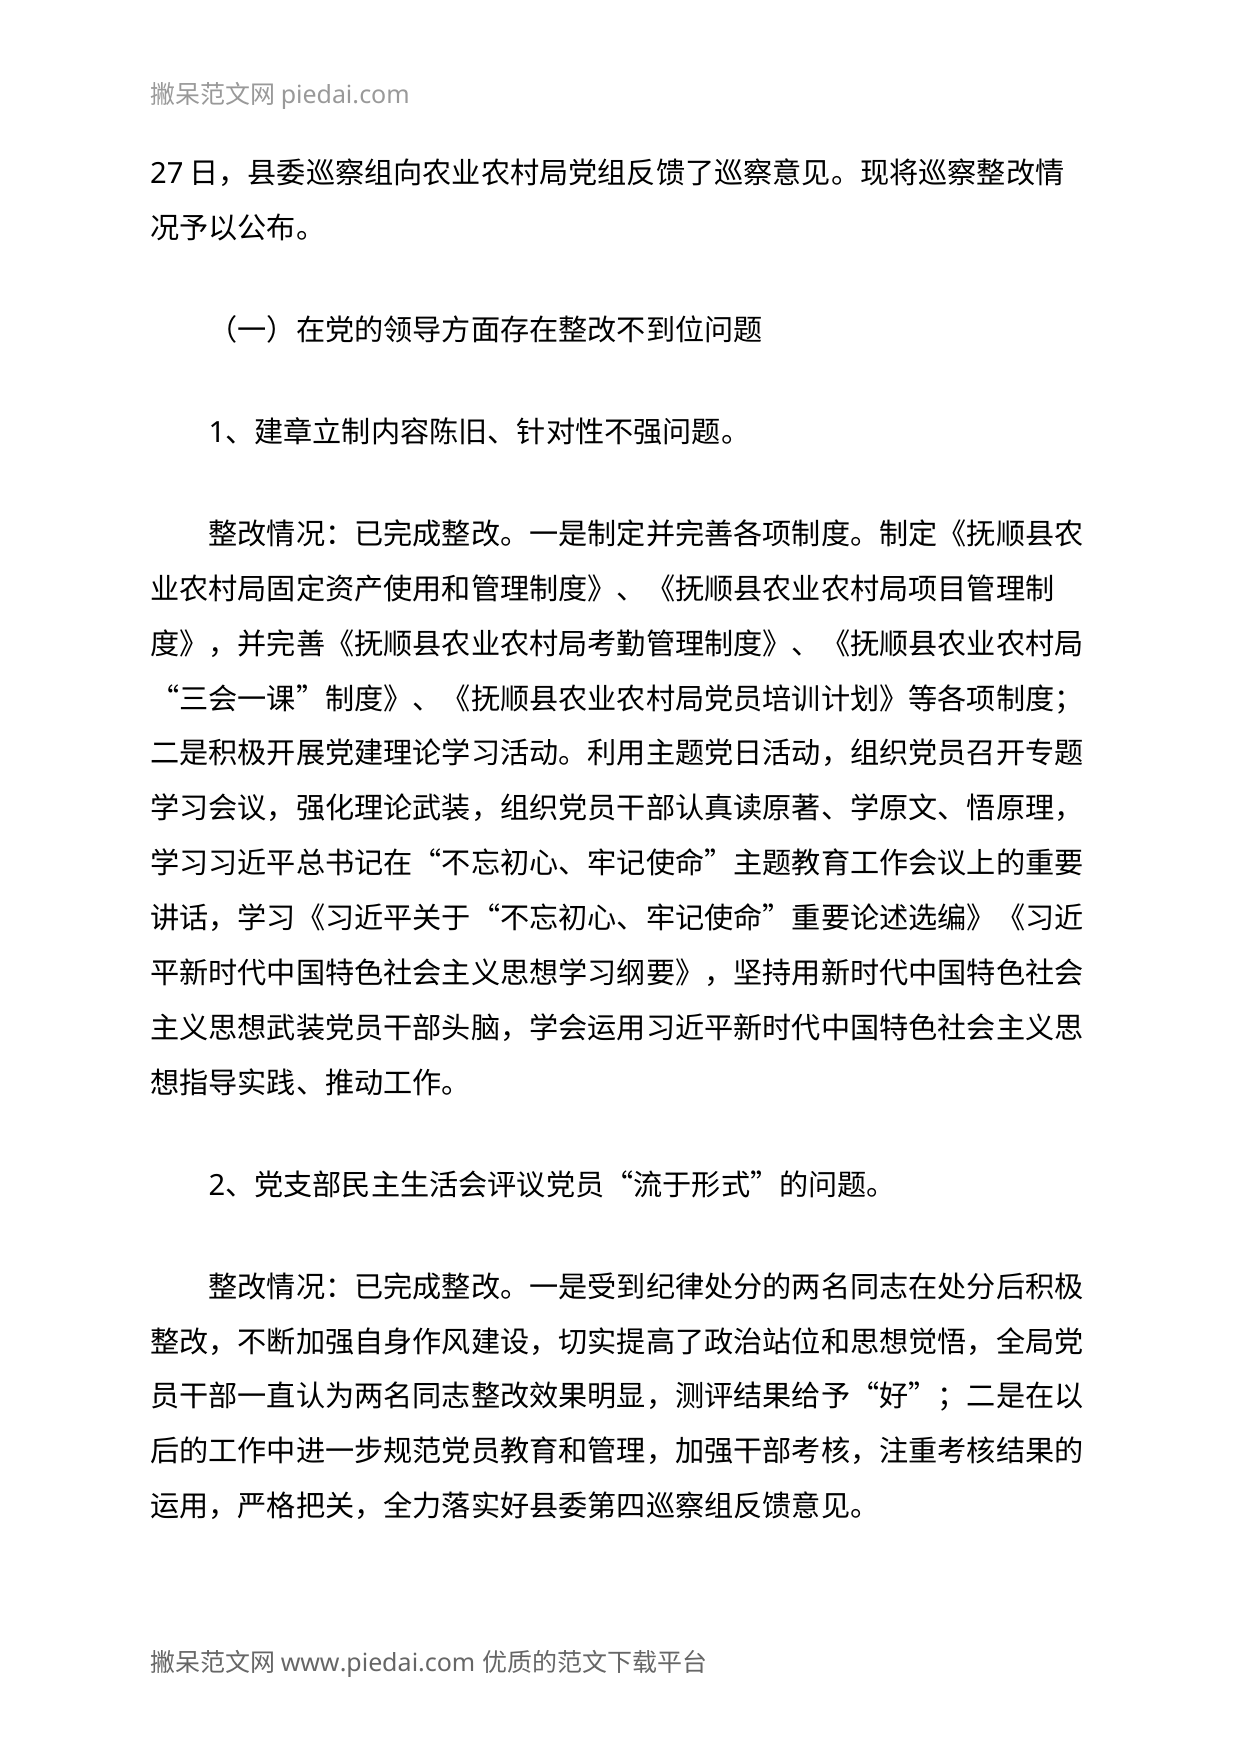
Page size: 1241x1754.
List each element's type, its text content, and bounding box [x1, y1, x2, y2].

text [150, 150, 1090, 247]
text 1、建章立制内容陈旧、针对性不强问题。 [150, 408, 1090, 451]
text 2、党支部民主生活会评议党员“流于形式”的问题。 [150, 1161, 1090, 1204]
text 整改情况：已完成整改。一是制定并完善各项制度。制定《抚顺县农业农村局固定资产使用和管理制度》、《抚顺县农业农村局项目管理制度》，并完善《抚顺县农业农村局考勤管理制度》、《抚顺县农业农村局“三会一课”制度》、《抚顺县农业农村局党员培训计划》等各项制度；二是积极开展党建理论学习活动。利用主题党日活动，组织党员召开专题学习会议，强化理论武装，组织党员干部认真读原著、学原文、悟原理，学习习近平总书记在“不忘初心、牢记使命”主题教育工作会议上的重要讲话，学习《习近平关于“不忘初心、牢记使命”重要论述选编》《习近平新时代中国特色社会主义思想学习纲要》，坚持用新时代中国特色社会主义思想武装党员干部头脑，学会运用习近平新时代中国特色社会主义思想指导实践、推动工作。 [150, 511, 1090, 1102]
text 整改情况：已完成整改。一是受到纪律处分的两名同志在处分后积极整改，不断加强自身作风建设，切实提高了政治站位和思想觉悟，全局党员干部一直认为两名同志整改效果明显，测评结果给予“好”；二是在以后的工作中进一步规范党员教育和管理，加强干部考核，注重考核结果的运用，严格把关，全力落实好县委第四巡察组反馈意见。 [150, 1263, 1090, 1525]
text （一）在党的领导方面存在整改不到位问题 [150, 307, 1090, 349]
